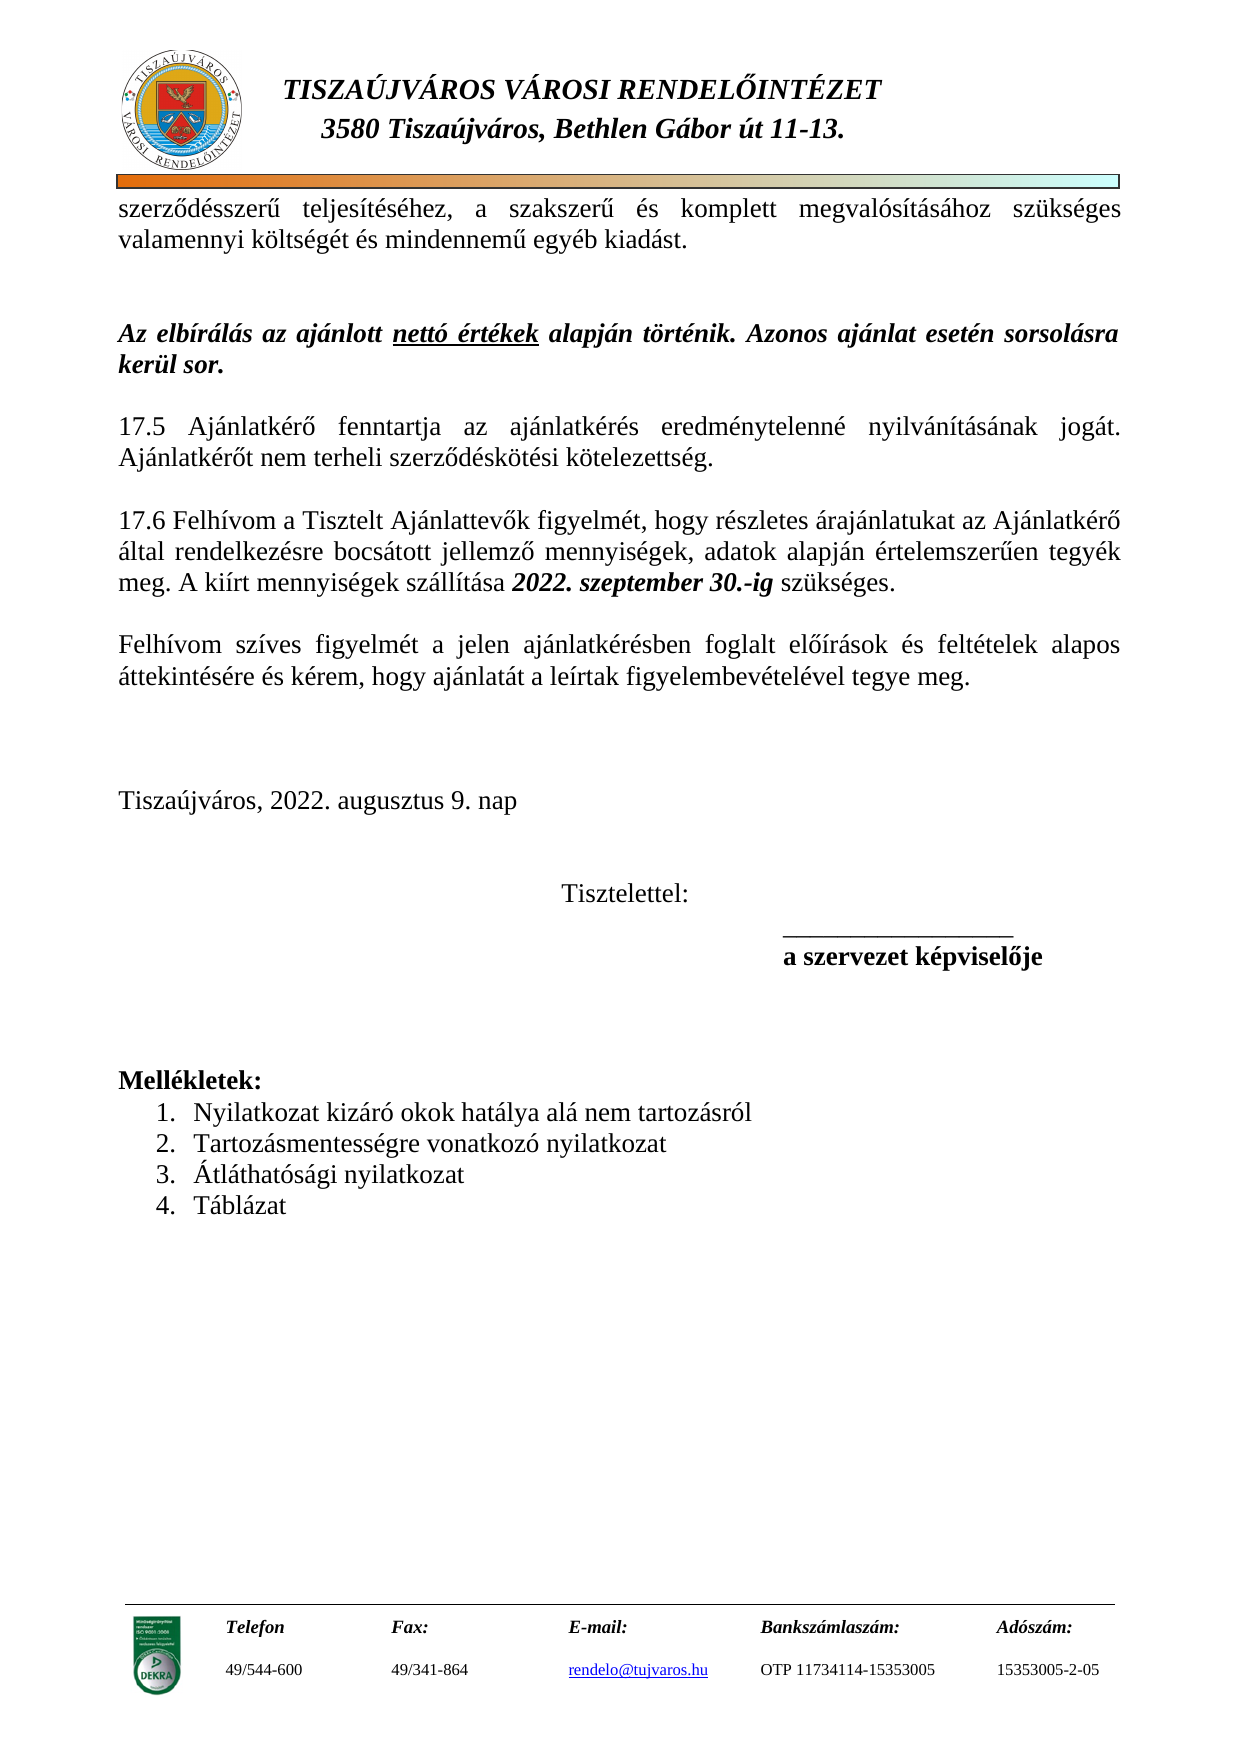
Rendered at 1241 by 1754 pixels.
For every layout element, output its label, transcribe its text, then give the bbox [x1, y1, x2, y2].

text 17.6 Felhívom a Tisztelt Ajánlattevők figyelmét, hogy részletes árajánlatukat az Ajánlatkérő által rendelkezésre bocsátott jellemző mennyiségek, adatok alapján értelemszerűen tegyék meg. A kiírt mennyiségek szállítása 2022. szeptember 30.-ig szükséges. [118, 504, 1122, 597]
text Az elbírálás az ajánlott nettó értékek alapján történik. Azonos ajánlat esetén sorsolásra kerül sor. [118, 317, 1122, 379]
text Mellékletek: [118, 1064, 1122, 1096]
list Átláthatósági nyilatkozat [156, 1158, 1122, 1189]
list Nyilatkozat kizáró okok hatálya alá nem tartozásról [156, 1096, 1122, 1127]
picture [129, 1615, 184, 1698]
text a szervezet képviselője [118, 940, 1122, 971]
picture [121, 50, 242, 170]
text _________________ [561, 909, 1122, 940]
text Tisztelettel: [561, 878, 1122, 909]
list Táblázat [156, 1189, 1122, 1220]
list Tartozásmentességre vonatkozó nyilatkozat [156, 1127, 1122, 1158]
text Tiszaújváros, 2022. augusztus 9. nap [118, 784, 1122, 815]
text 17.5 Ajánlatkérő fenntartja az ajánlatkérés eredménytelenné nyilvánításának jogát. Ajánlatkérőt nem terheli szerződéskötési kötelezettség. [118, 410, 1122, 473]
text Felhívom szíves figyelmét a jelen ajánlatkérésben foglalt előírások és feltételek alapos áttekintésére és kérem, hogy ajánlatát a leírtak figyelembevételével tegye meg. [118, 628, 1122, 691]
